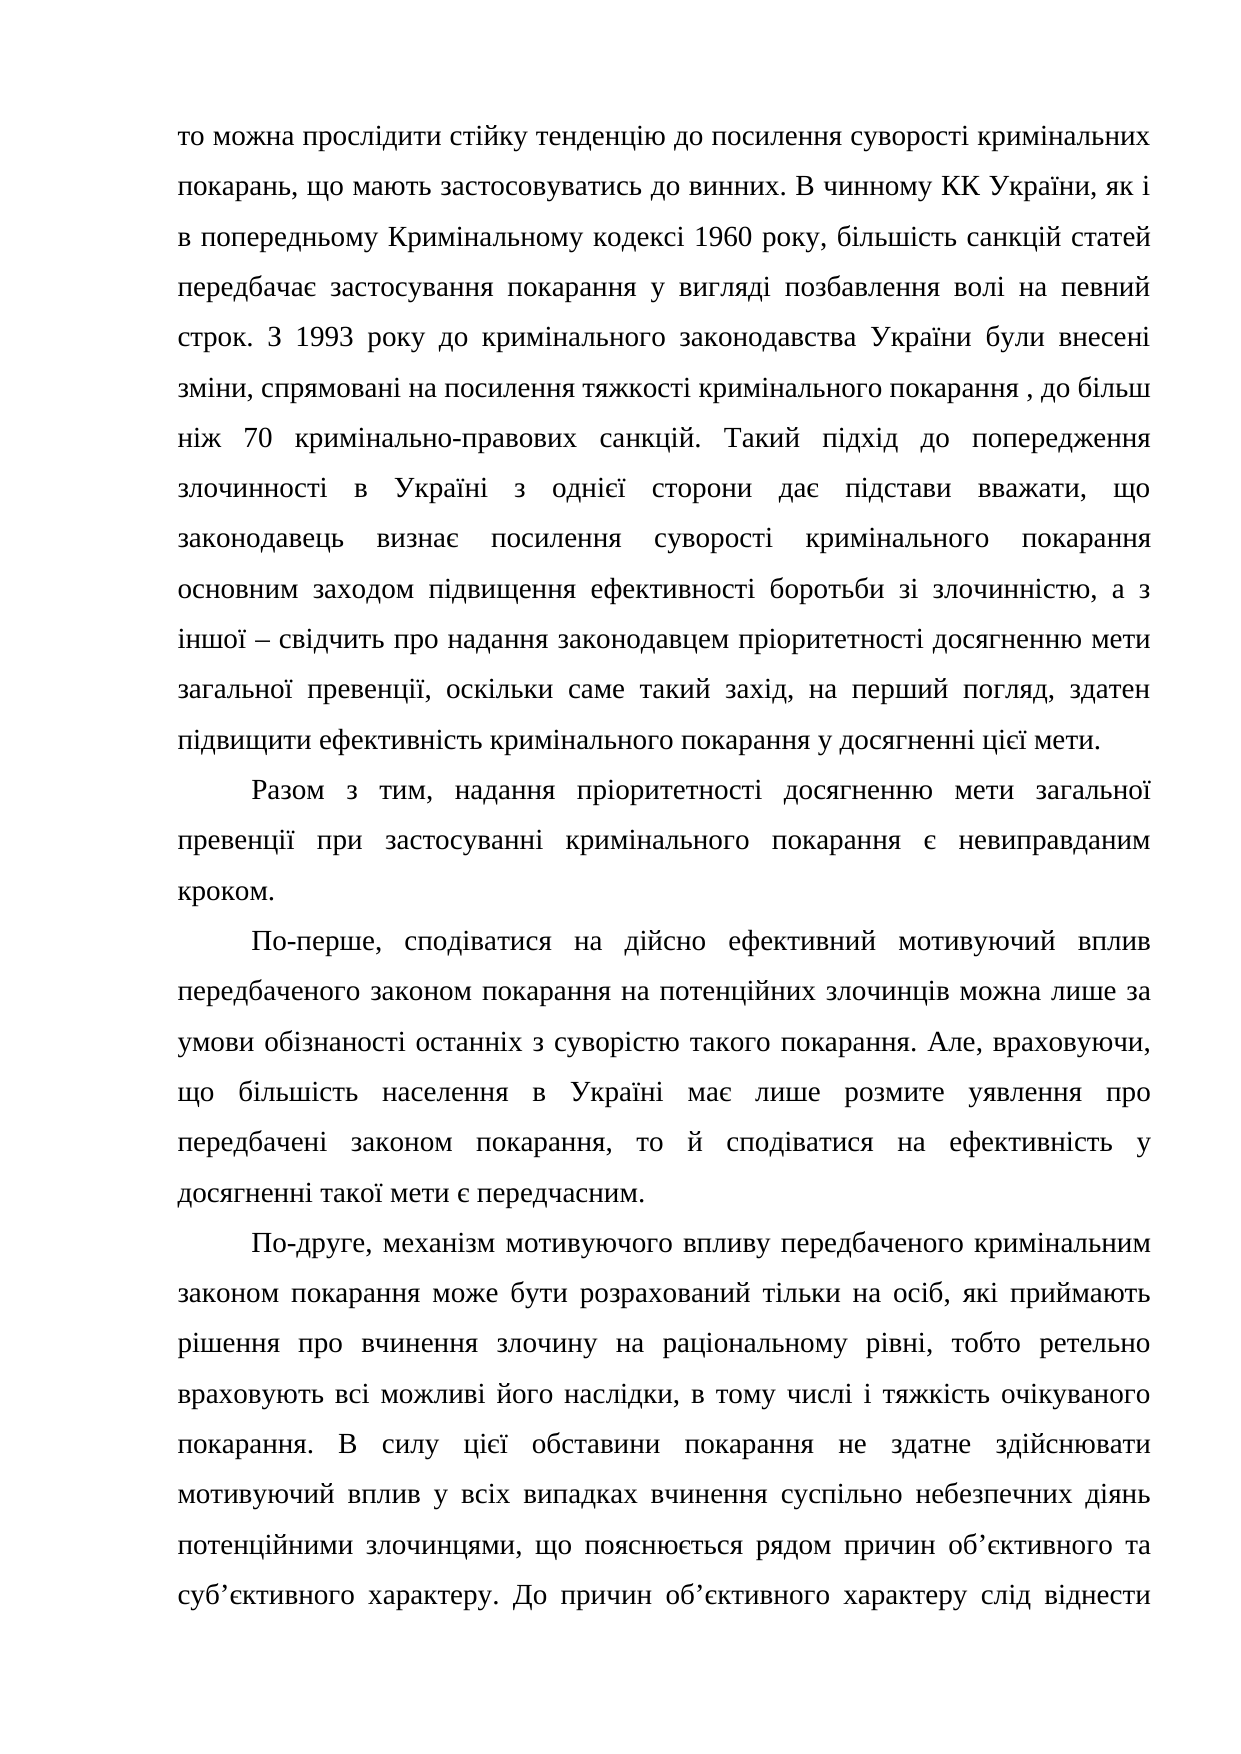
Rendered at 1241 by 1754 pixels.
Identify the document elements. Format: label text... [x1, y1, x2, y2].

text По-перше, сподіватися на дійсно ефективний мотивуючий вплив передбаченого законом покарання на потенційних злочинців можна лише за умови обізнаності останніх з суворістю такого покарання. Але, враховуючи, що більшість населення в Україні має лише розмите уявлення про передбачені законом покарання, то й сподіватися на ефективність у досягненні такої мети є передчасним. [177, 923, 1152, 1208]
text Разом з тим, надання пріоритетності досягненню мети загальної превенції при застосуванні кримінального покарання є невиправданим кроком. [177, 772, 1152, 906]
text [177, 1225, 1152, 1611]
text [177, 118, 1152, 755]
